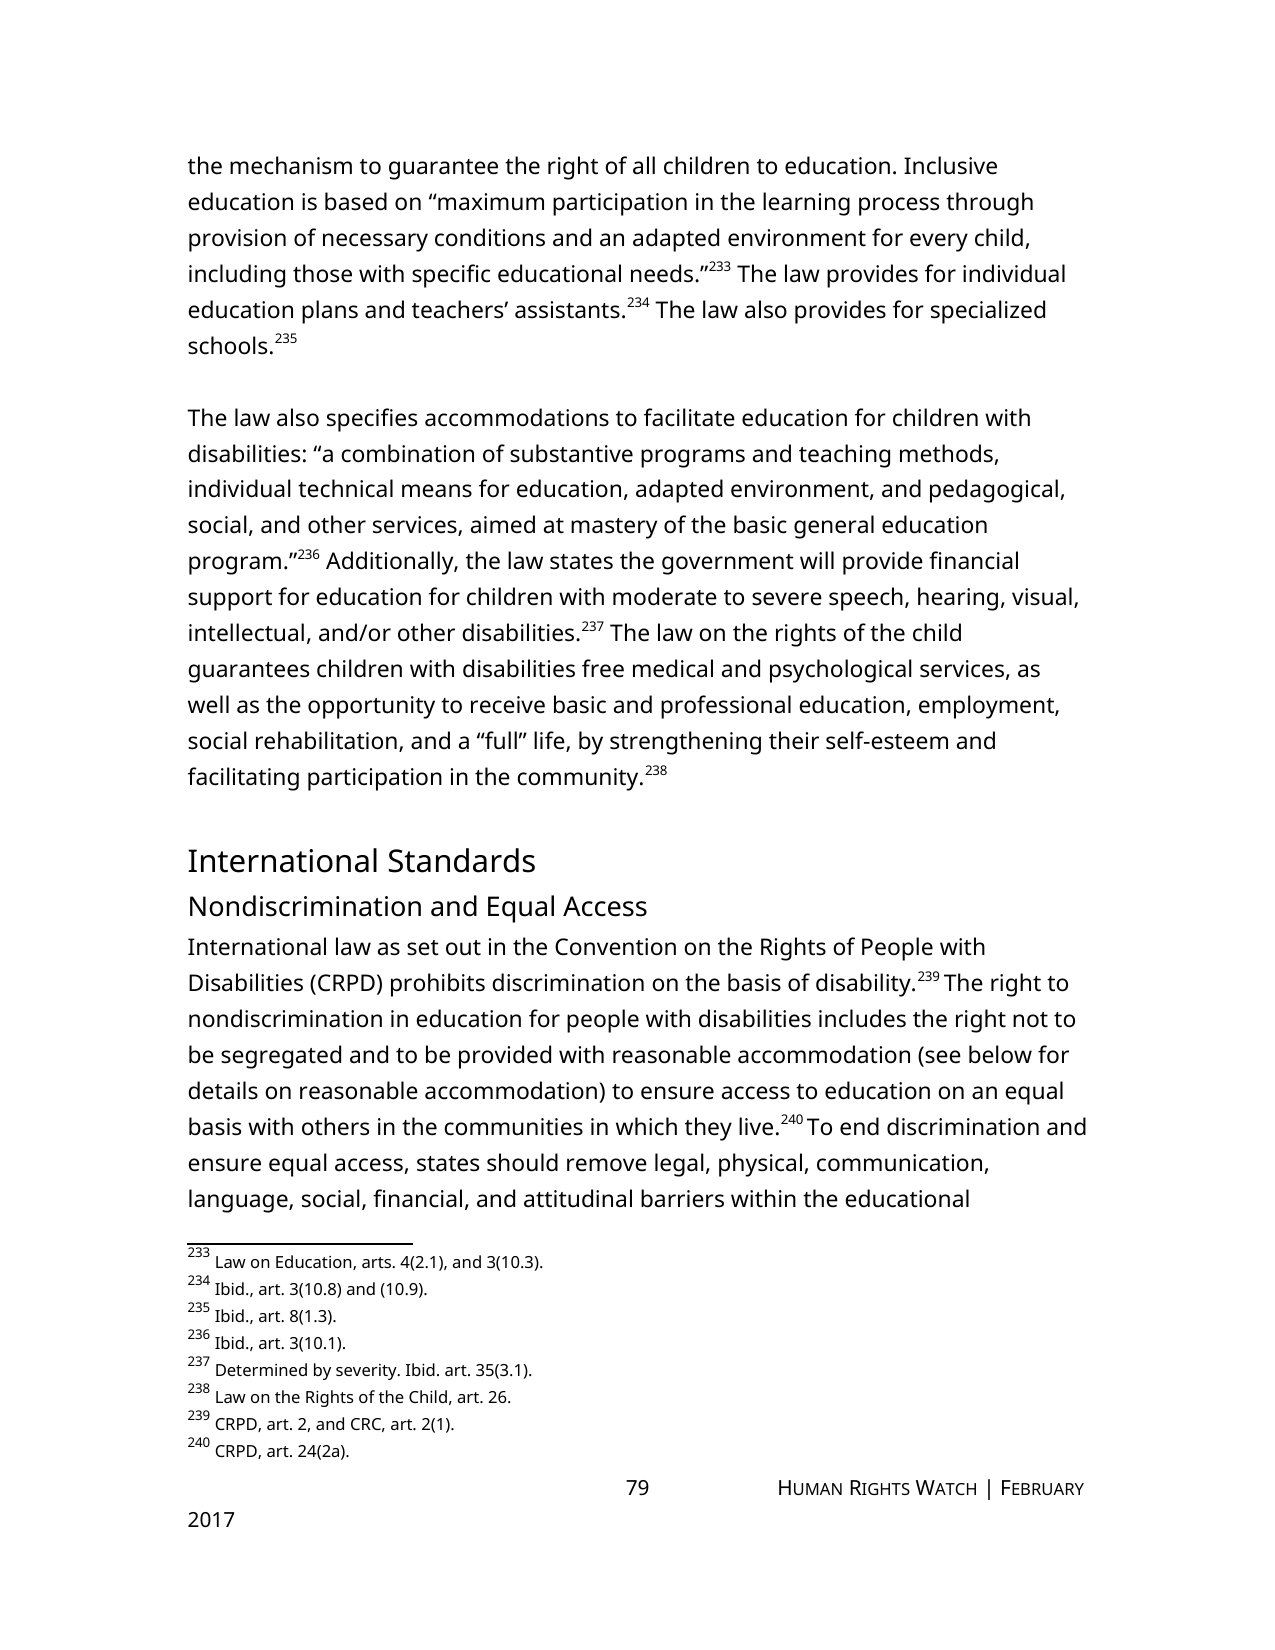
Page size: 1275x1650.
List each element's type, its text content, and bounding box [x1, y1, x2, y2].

subtitle International Standards [187, 839, 1087, 882]
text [187, 150, 1087, 361]
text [187, 931, 1087, 1214]
subtitle Nondiscrimination and Equal Access [187, 888, 1087, 925]
text The law also specifies accommodations to facilitate education for children with disabilities: “a combination of substantive programs and teaching methods, individual technical means for education, adapted environment, and pedagogical, social, and other services, aimed at mastery of the basic general education program.” Additionally, the law states the government will provide financial support for education for children with moderate to severe speech, hearing, visual, intellectual, and/or other disabilities. The law on the rights of the child guarantees children with disabilities free medical and psychological services, as well as the opportunity to receive basic and professional education, employment, social rehabilitation, and a “full” life, by strengthening their self-esteem and facilitating participation in the community. [187, 402, 1087, 792]
